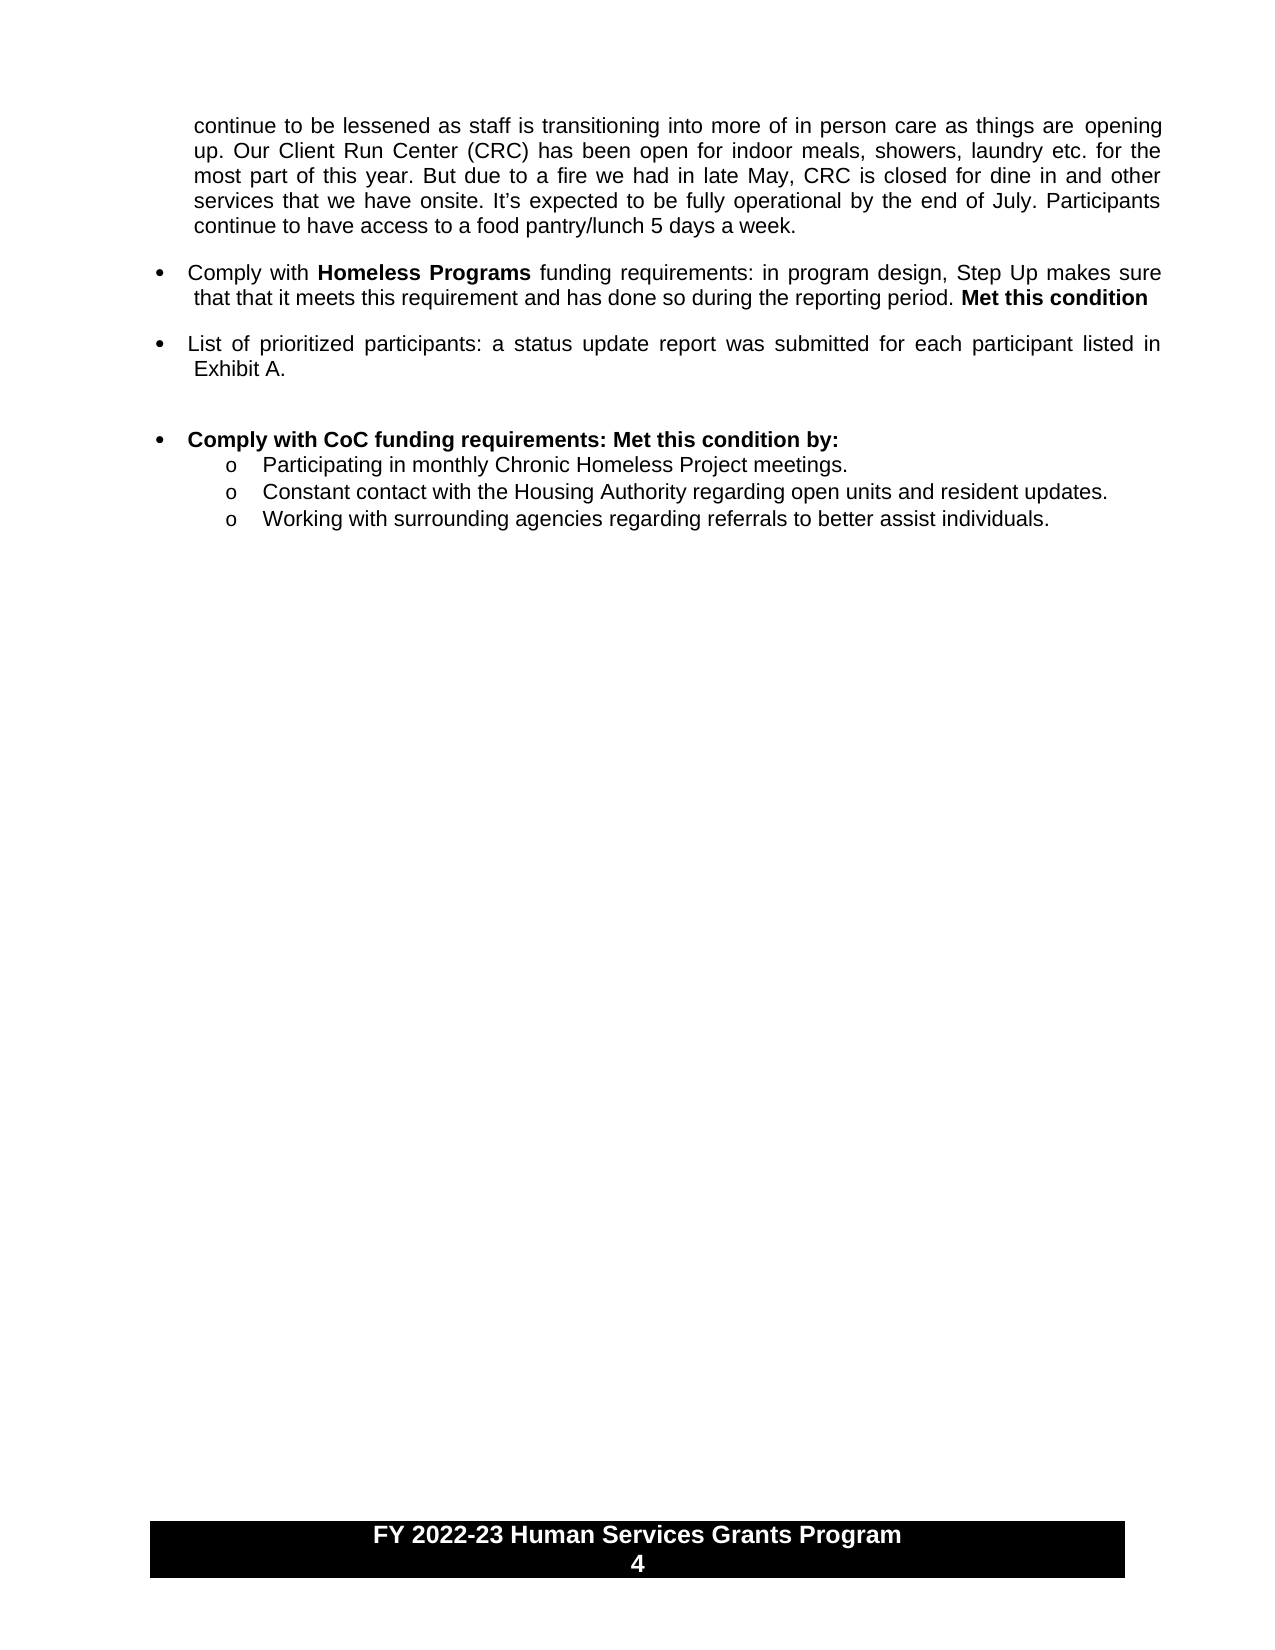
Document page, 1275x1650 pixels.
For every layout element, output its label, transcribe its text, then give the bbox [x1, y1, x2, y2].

list Comply with CoC funding requirements: Met this condition by: [156, 427, 1162, 452]
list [156, 112, 1162, 238]
list List of prioritized participants: a status update report was submitted for each participant listed in Exhibit A. [156, 331, 1162, 381]
list Comply with Homeless Programs funding requirements: in program design, Step Up makes sure that that it meets this requirement and has done so during the reporting period. Met this condition [156, 259, 1162, 310]
list Participating in monthly Chronic Homeless Project meetings. [225, 452, 1162, 479]
list Constant contact with the Housing Authority regarding open units and resident updates. [225, 479, 1162, 506]
list Working with surrounding agencies regarding referrals to better assist individuals. [225, 506, 1162, 533]
